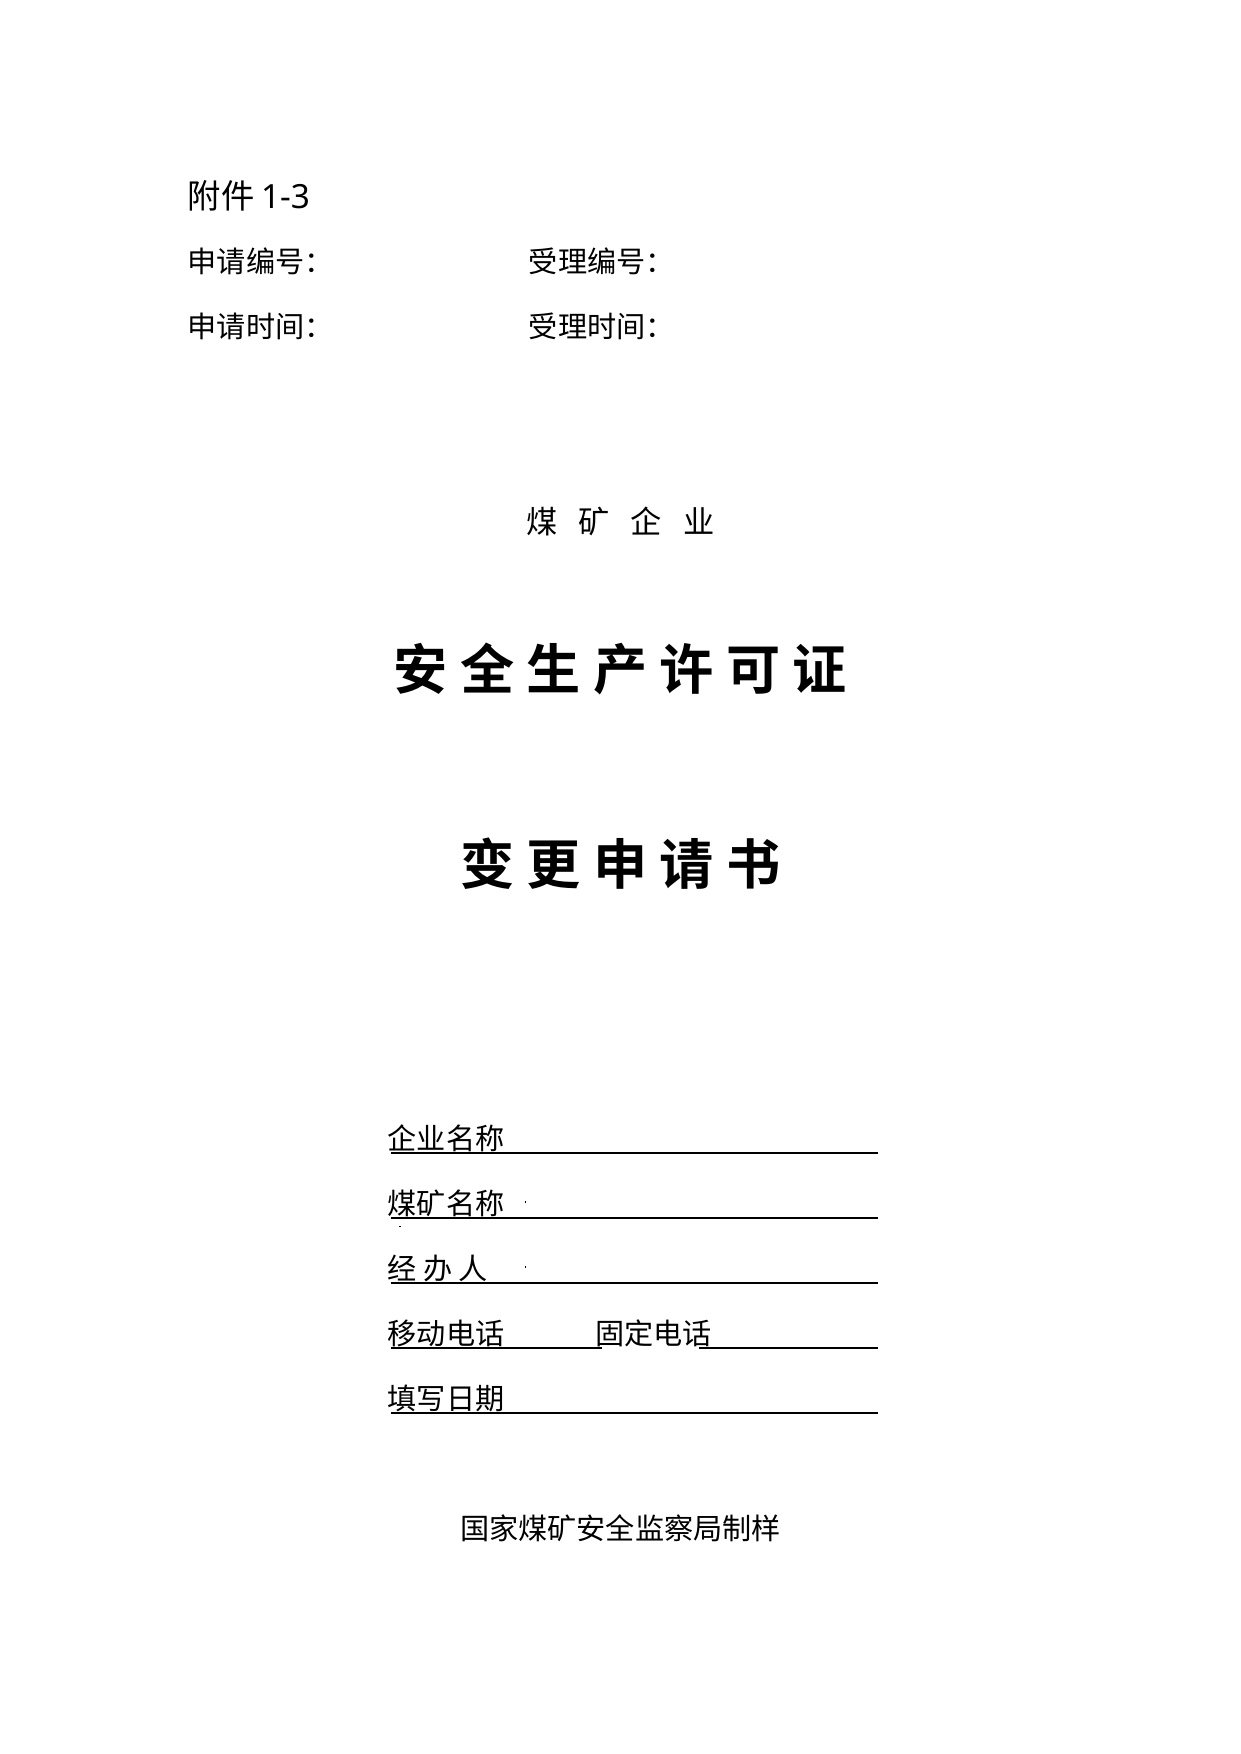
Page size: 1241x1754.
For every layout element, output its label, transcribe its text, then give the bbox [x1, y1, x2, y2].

text 附件1-3 [187, 162, 1053, 227]
text 申请时间： 受理时间： [187, 292, 1053, 357]
text 煤矿名称 [387, 1169, 1053, 1234]
text 国家煤矿安全监察局制样 [187, 1494, 1053, 1559]
text 安 全 生 产 许 可 证 [187, 617, 1053, 714]
text 企业名称 [387, 1104, 1053, 1169]
text 经 办 人 [387, 1234, 1053, 1299]
text 变 更 申 请 书 [187, 812, 1053, 909]
text 申请编号： 受理编号： [187, 227, 1053, 292]
text 填写日期 [387, 1364, 1053, 1429]
text 煤 矿 企 业 [187, 487, 1053, 552]
text 移动电话 固定电话 [387, 1299, 1053, 1364]
